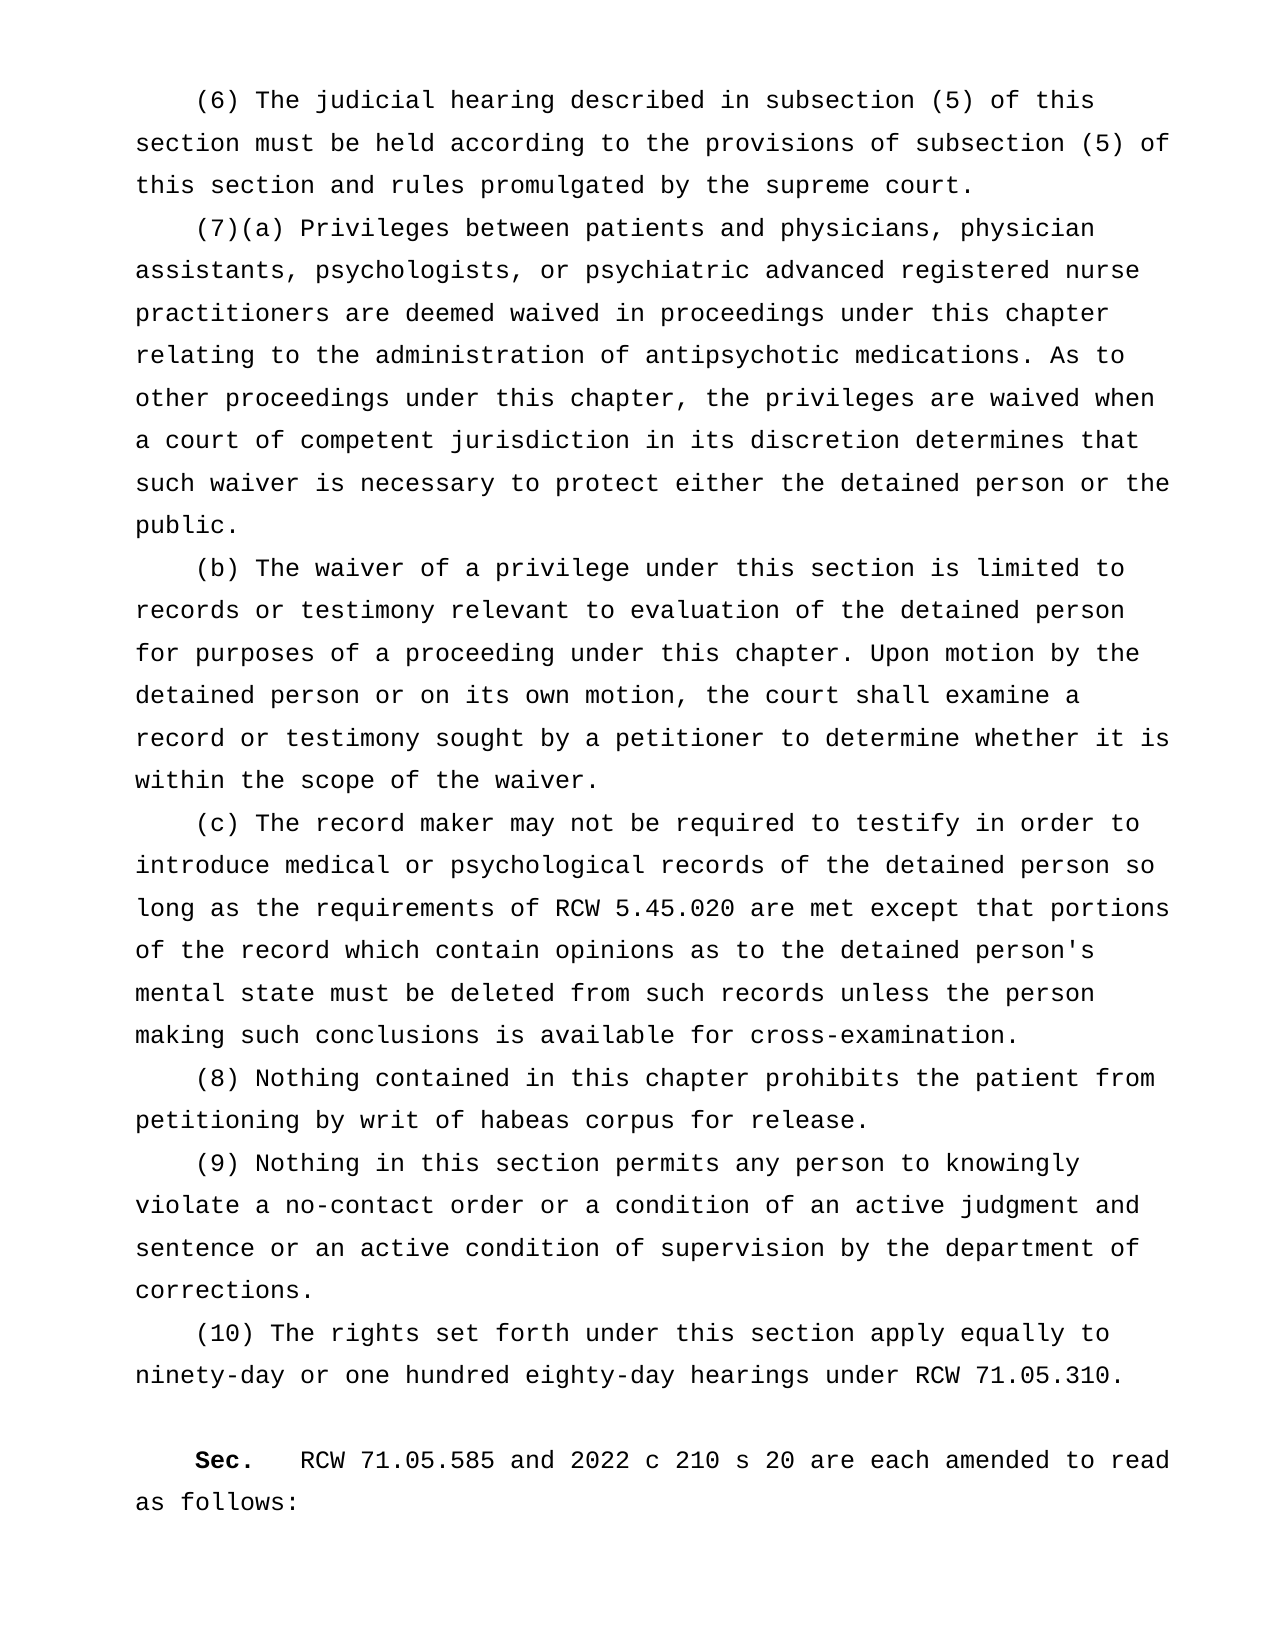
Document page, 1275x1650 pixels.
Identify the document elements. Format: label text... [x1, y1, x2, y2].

text (6) The judicial hearing described in subsection (5) of this section must be held according to the provisions of subsection (5) of this section and rules promulgated by the supreme court. [135, 75, 1170, 202]
text (10) The rights set forth under this section apply equally to ninety-day or one hundred eighty-day hearings under RCW 71.05.310. [135, 1307, 1170, 1392]
text (b) The waiver of a privilege under this section is limited to records or testimony relevant to evaluation of the detained person for purposes of a proceeding under this chapter. Upon motion by the detained person or on its own motion, the court shall examine a record or testimony sought by a petitioner to determine whether it is within the scope of the waiver. [135, 542, 1170, 797]
text (9) Nothing in this section permits any person to knowingly violate a no-contact order or a condition of an active judgment and sentence or an active condition of supervision by the department of corrections. [135, 1137, 1170, 1307]
text (8) Nothing contained in this chapter prohibits the patient from petitioning by writ of habeas corpus for release. [135, 1052, 1170, 1137]
text (c) The record maker may not be required to testify in order to introduce medical or psychological records of the detained person so long as the requirements of RCW 5.45.020 are met except that portions of the record which contain opinions as to the detained person's mental state must be deleted from such records unless the person making such conclusions is available for cross-examination. [135, 797, 1170, 1052]
text Sec. RCW 71.05.585 and 2022 c 210 s 20 are each amended to read as follows: [135, 1434, 1170, 1519]
text (7)(a) Privileges between patients and physicians, physician assistants, psychologists, or psychiatric advanced registered nurse practitioners are deemed waived in proceedings under this chapter relating to the administration of antipsychotic medications. As to other proceedings under this chapter, the privileges are waived when a court of competent jurisdiction in its discretion determines that such waiver is necessary to protect either the detained person or the public. [135, 202, 1170, 542]
